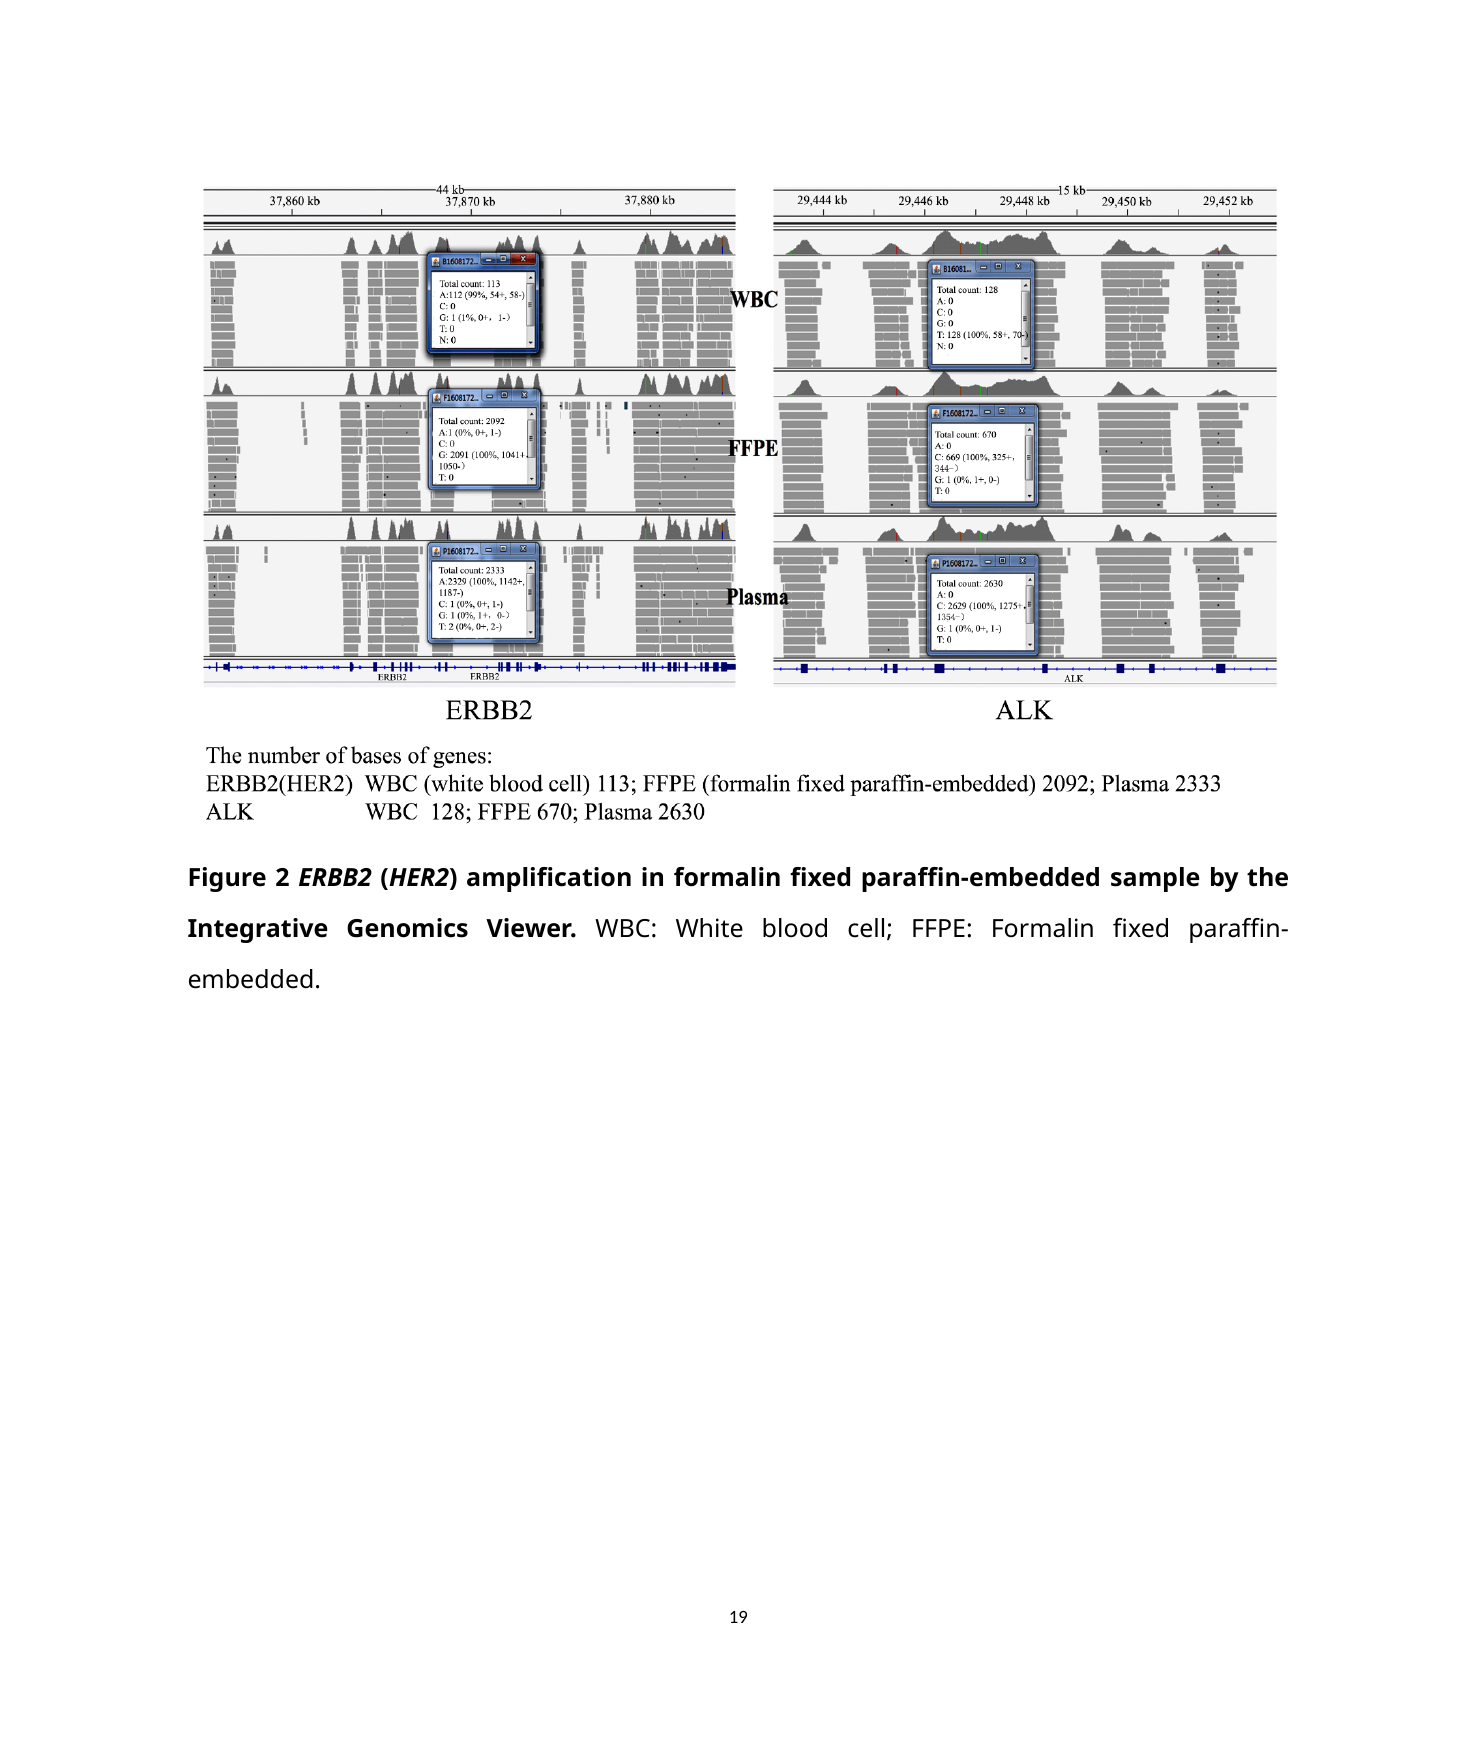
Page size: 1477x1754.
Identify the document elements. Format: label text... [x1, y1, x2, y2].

picture [187, 158, 1290, 847]
text Figure 2 ERBB2 (HER2) amplification in formalin fixed paraffin-embedded sample by the Integrative Genomics Viewer. WBC: White blood cell; FFPE: Formalin fixed paraffin-embedded. [187, 860, 1289, 996]
